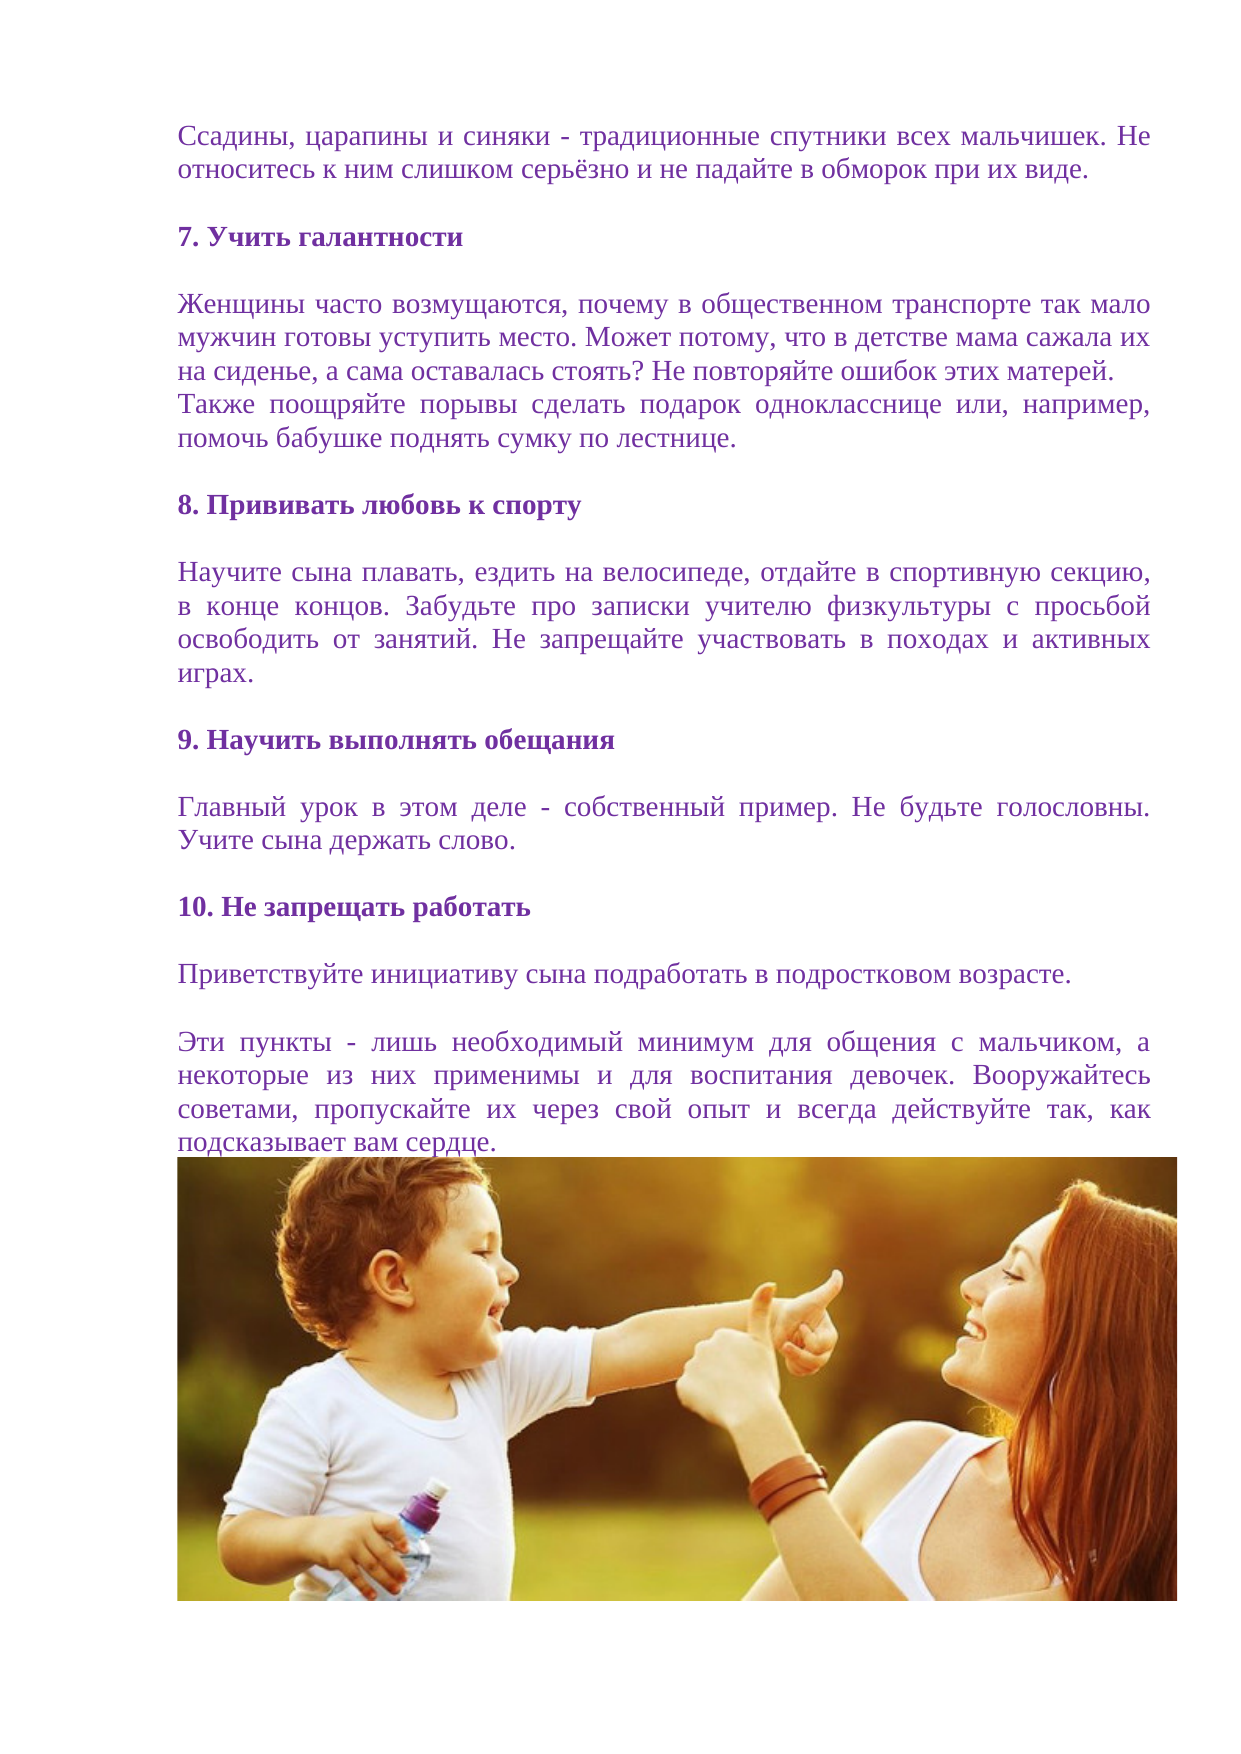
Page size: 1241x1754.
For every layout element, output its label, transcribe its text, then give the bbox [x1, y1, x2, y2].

text 9. Научить выполнять обещания [177, 722, 1152, 755]
text 10. Не запрещать работать [177, 889, 1152, 923]
text Также поощряйте порывы сделать подарок однокласснице или, например, помочь бабушке поднять сумку по лестнице. [177, 386, 1152, 453]
picture [177, 1157, 1178, 1601]
text Эти пункты - лишь необходимый минимум для общения с мальчиком, а некоторые из них применимы и для воспитания девочек. Вооружайтесь советами, пропускайте их через свой опыт и всегда действуйте так, как подсказывает вам сердце. [177, 1024, 1152, 1157]
text Научите сына плавать, ездить на велосипеде, отдайте в спортивную секцию, в конце концов. Забудьте про записки учителю физкультуры с просьбой освободить от занятий. Не запрещайте участвовать в походах и активных играх. [177, 554, 1152, 688]
text 7. Учить галантности [177, 219, 1152, 252]
text 8. Прививать любовь к спорту [177, 487, 1152, 521]
text Женщины часто возмущаются, почему в общественном транспорте так мало мужчин готовы уступить место. Может потому, что в детстве мама сажала их на сиденье, а сама оставалась стоять? Не повторяйте ошибок этих матерей. [177, 286, 1152, 386]
text Главный урок в этом деле - собственный пример. Не будьте голословны. Учите сына держать слово. [177, 789, 1152, 856]
text Ссадины, царапины и синяки - традиционные спутники всех мальчишек. Не относитесь к ним слишком серьёзно и не падайте в обморок при их виде. [177, 118, 1152, 185]
text Приветствуйте инициативу сына подработать в подростковом возрасте. [177, 957, 1152, 990]
